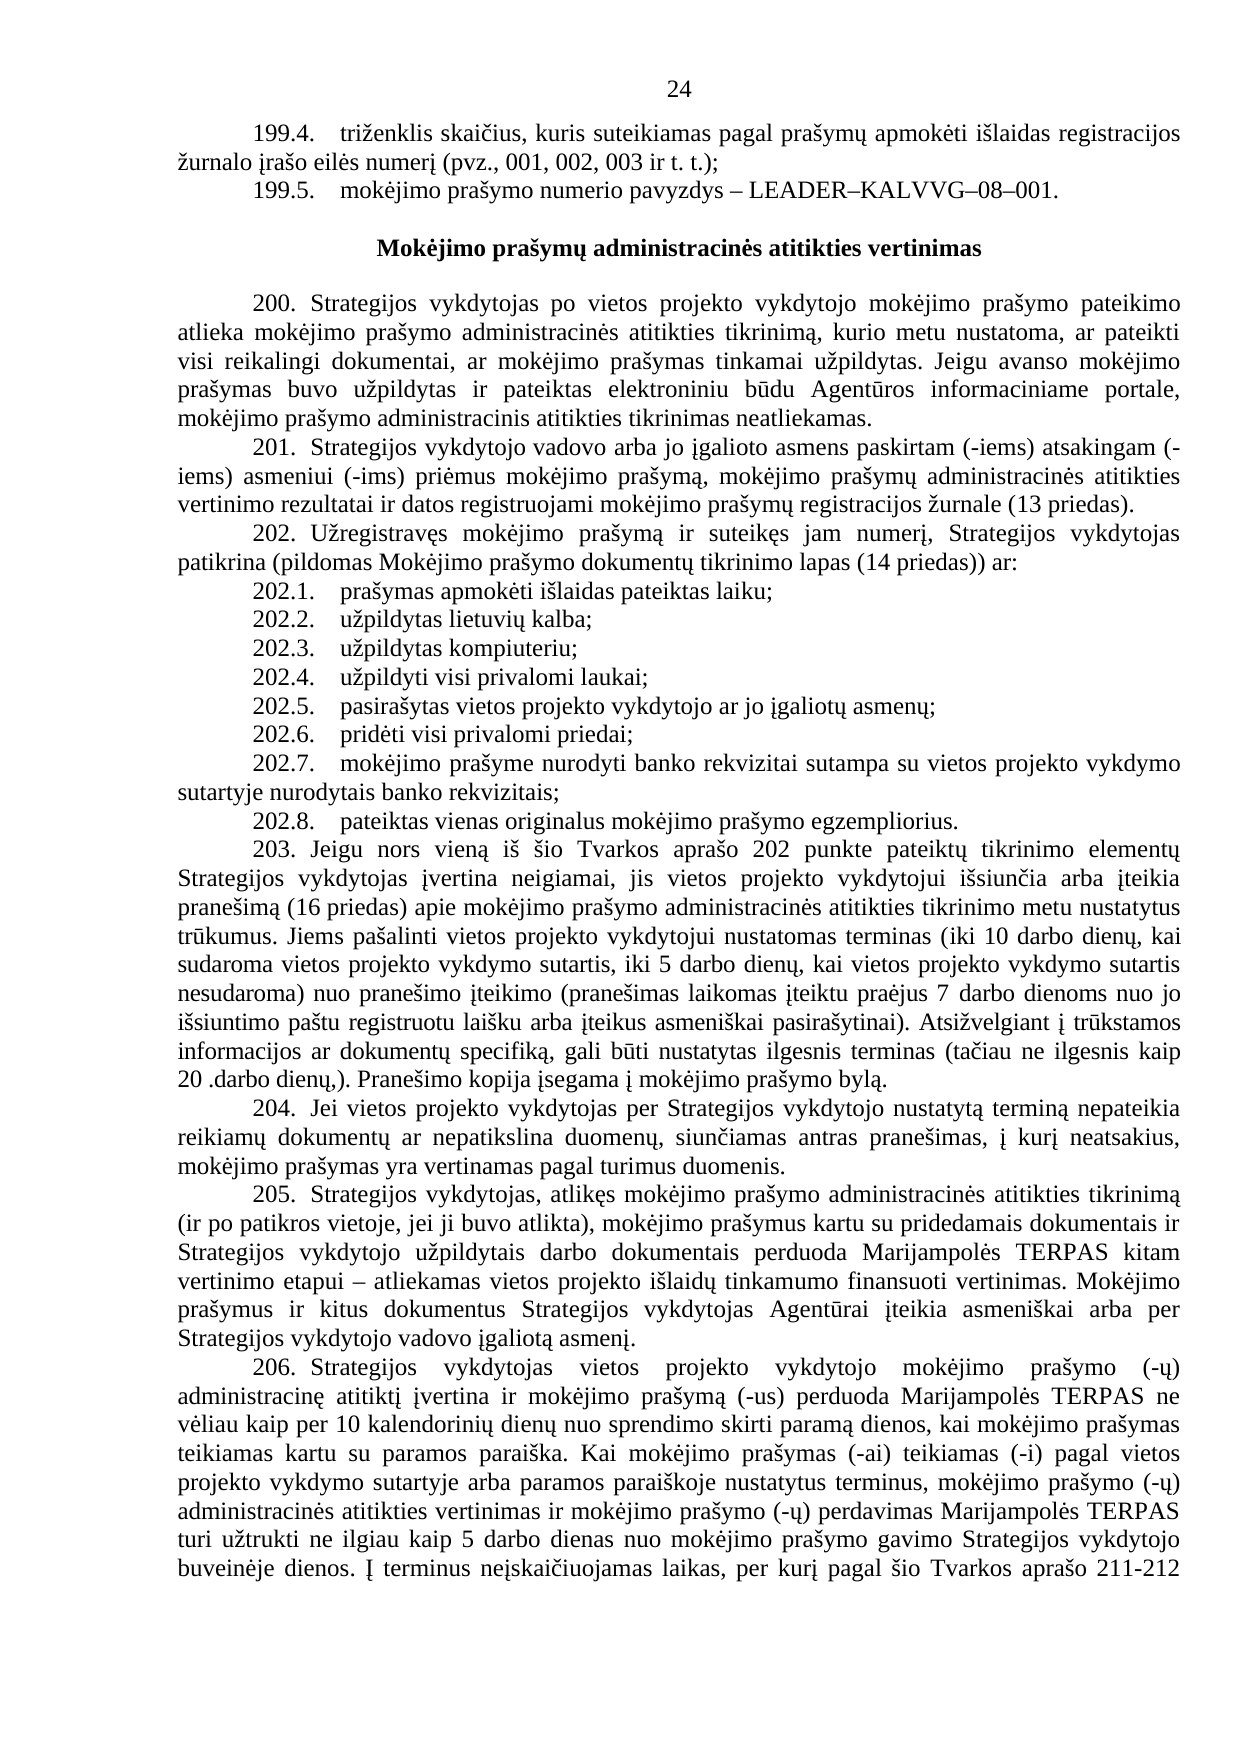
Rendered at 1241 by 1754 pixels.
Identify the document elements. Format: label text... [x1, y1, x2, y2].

text 199.4. triženklis skaičius, kuris suteikiamas pagal prašymų apmokėti išlaidas registracijos žurnalo įrašo eilės numerį (pvz., 001, 002, 003 ir t. t.); [177, 118, 1181, 176]
text 201. Strategijos vykdytojo vadovo arba jo įgalioto asmens paskirtam (-iems) atsakingam (-iems) asmeniui (-ims) priėmus mokėjimo prašymą, mokėjimo prašymų administracinės atitikties vertinimo rezultatai ir datos registruojami mokėjimo prašymų registracijos žurnale (13 priedas). [177, 432, 1181, 518]
text 205. Strategijos vykdytojas, atlikęs mokėjimo prašymo administracinės atitikties tikrinimą (ir po patikros vietoje, jei ji buvo atlikta), mokėjimo prašymus kartu su pridedamais dokumentais ir Strategijos vykdytojo užpildytais darbo dokumentais perduoda Marijampolės TERPAS kitam vertinimo etapui – atliekamas vietos projekto išlaidų tinkamumo finansuoti vertinimas. Mokėjimo prašymus ir kitus dokumentus Strategijos vykdytojas Agentūrai įteikia asmeniškai arba per Strategijos vykdytojo vadovo įgaliotą asmenį. [177, 1179, 1181, 1352]
text 202.6. pridėti visi privalomi priedai; [177, 719, 1181, 748]
text 202.2. užpildytas lietuvių kalba; [177, 604, 1181, 633]
text 204. Jei vietos projekto vykdytojas per Strategijos vykdytojo nustatytą terminą nepateikia reikiamų dokumentų ar nepatikslina duomenų, siunčiamas antras pranešimas, į kurį neatsakius, mokėjimo prašymas yra vertinamas pagal turimus duomenis. [177, 1093, 1181, 1179]
text 200. Strategijos vykdytojas po vietos projekto vykdytojo mokėjimo prašymo pateikimo atlieka mokėjimo prašymo administracinės atitikties tikrinimą, kurio metu nustatoma, ar pateikti visi reikalingi dokumentai, ar mokėjimo prašymas tinkamai užpildytas. Jeigu avanso mokėjimo prašymas buvo užpildytas ir pateiktas elektroniniu būdu Agentūros informaciniame portale, mokėjimo prašymo administracinis atitikties tikrinimas neatliekamas. [177, 288, 1181, 432]
text 202.1. prašymas apmokėti išlaidas pateiktas laiku; [177, 576, 1181, 604]
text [177, 1352, 1181, 1582]
text 199.5. mokėjimo prašymo numerio pavyzdys – Leader–KALVVG–08–001. [177, 176, 1181, 204]
text 202. Užregistravęs mokėjimo prašymą ir suteikęs jam numerį, Strategijos vykdytojas patikrina (pildomas Mokėjimo prašymo dokumentų tikrinimo lapas (14 priedas)) ar: [177, 518, 1181, 576]
text 203. Jeigu nors vieną iš šio Tvarkos aprašo 202 punkte pateiktų tikrinimo elementų Strategijos vykdytojas įvertina neigiamai, jis vietos projekto vykdytojui išsiunčia arba įteikia pranešimą (16 priedas) apie mokėjimo prašymo administracinės atitikties tikrinimo metu nustatytus trūkumus. Jiems pašalinti vietos projekto vykdytojui nustatomas terminas (iki 10 darbo dienų, kai sudaroma vietos projekto vykdymo sutartis, iki 5 darbo dienų, kai vietos projekto vykdymo sutartis nesudaroma) nuo pranešimo įteikimo (pranešimas laikomas įteiktu praėjus 7 darbo dienoms nuo jo išsiuntimo paštu registruotu laišku arba įteikus asmeniškai pasirašytinai). Atsižvelgiant į trūkstamos informacijos ar dokumentų specifiką, gali būti nustatytas ilgesnis terminas (tačiau ne ilgesnis kaip 20 .darbo dienų,). Pranešimo kopija įsegama į mokėjimo prašymo bylą. [177, 834, 1181, 1093]
text 202.5. pasirašytas vietos projekto vykdytojo ar jo įgaliotų asmenų; [177, 691, 1181, 719]
text 202.3. užpildytas kompiuteriu; [177, 633, 1181, 662]
text Mokėjimo prašymų administracinės atitikties vertinimas [177, 233, 1181, 262]
text 202.8. pateiktas vienas originalus mokėjimo prašymo egzempliorius. [177, 806, 1181, 834]
text 202.4. užpildyti visi privalomi laukai; [177, 662, 1181, 691]
text 202.7. mokėjimo prašyme nurodyti banko rekvizitai sutampa su vietos projekto vykdymo sutartyje nurodytais banko rekvizitais; [177, 748, 1181, 806]
